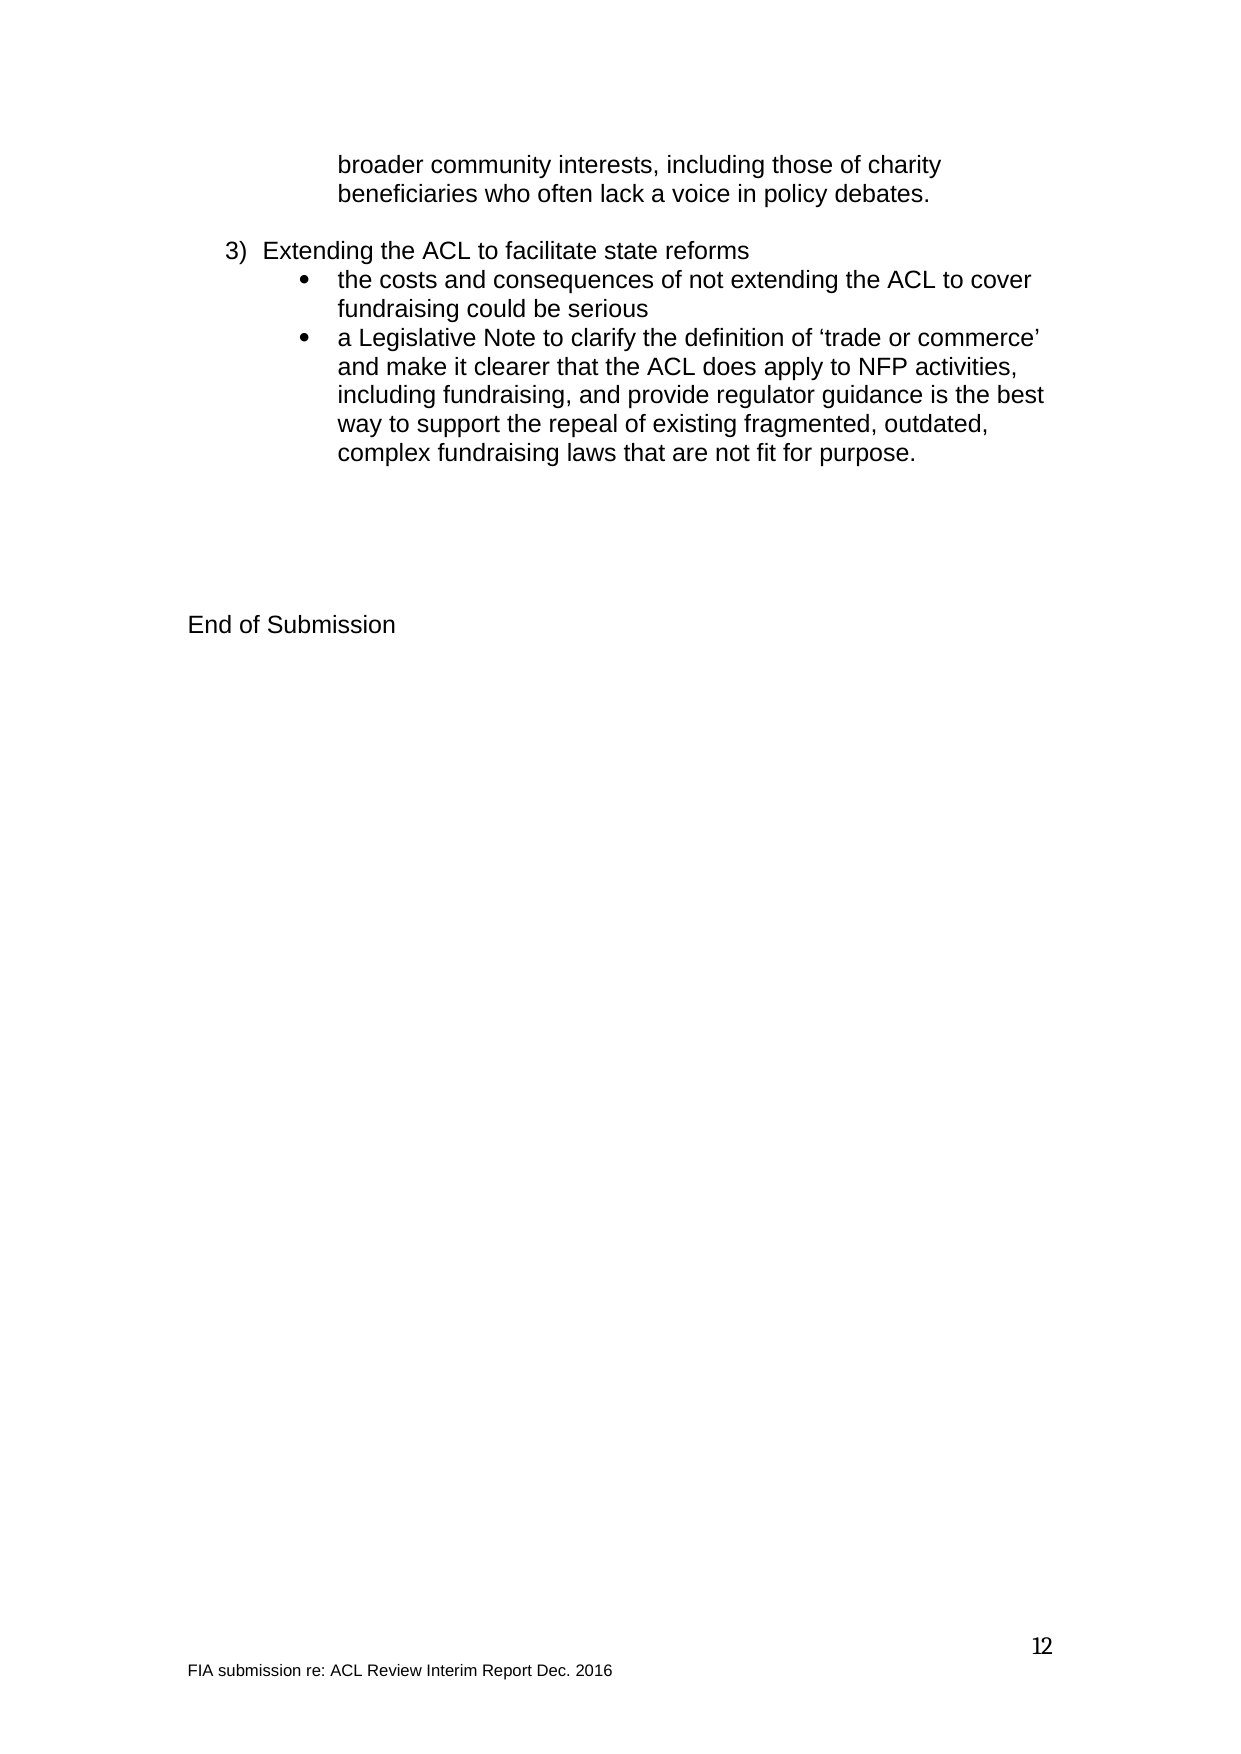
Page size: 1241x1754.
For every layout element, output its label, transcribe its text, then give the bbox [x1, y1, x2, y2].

list a Legislative Note to clarify the definition of ‘trade or commerce’ and make it clearer that the ACL does apply to NFP activities, including fundraising, and provide regulator guidance is the best way to support the repeal of existing fragmented, outdated, complex fundraising laws that are not fit for purpose. [300, 323, 1053, 466]
list the costs and consequences of not extending the ACL to cover fundraising could be serious [300, 265, 1053, 323]
list Extending the ACL to facilitate state reforms [225, 236, 1053, 265]
text End of Submission [187, 610, 1053, 639]
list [300, 150, 1053, 207]
